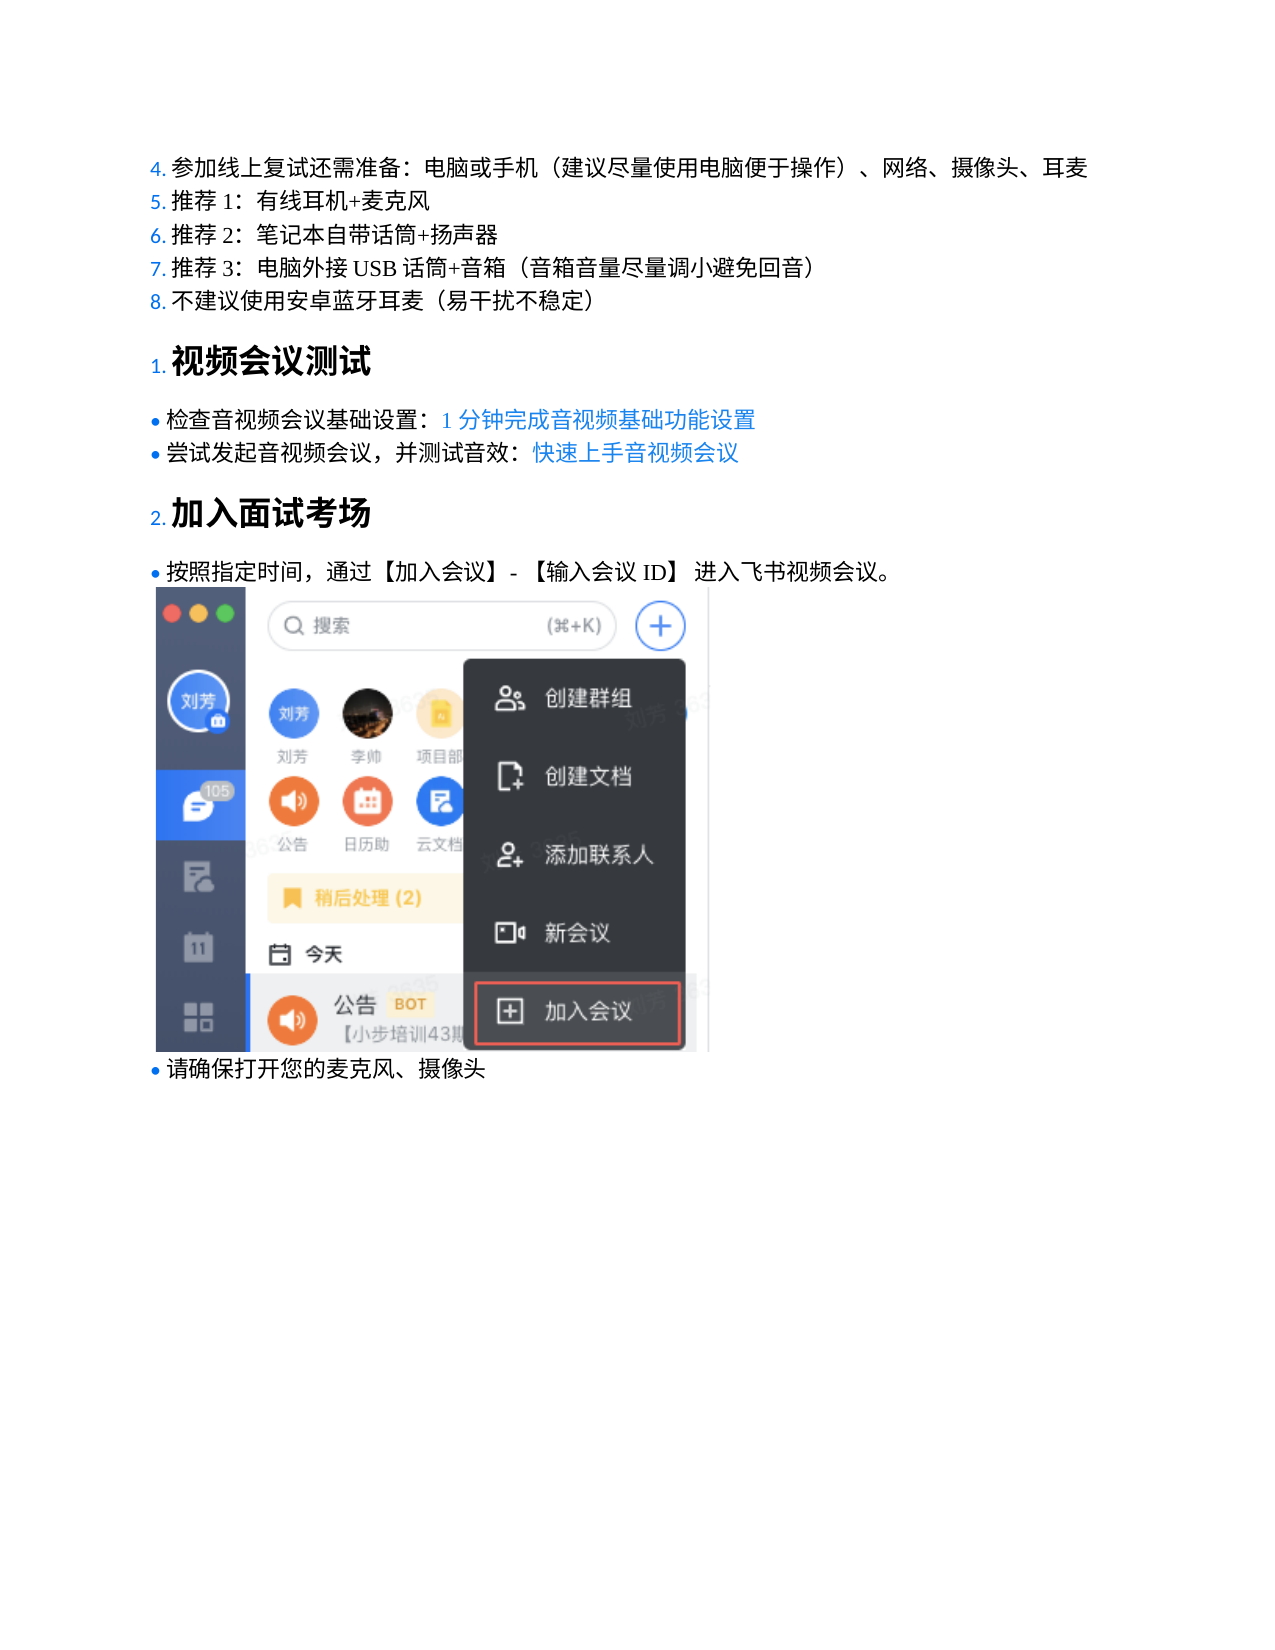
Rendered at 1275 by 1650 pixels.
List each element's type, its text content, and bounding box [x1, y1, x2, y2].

picture [155, 587, 711, 1052]
list 尝试发起音视频会议，并测试音效：快速上手音视频会议 [150, 435, 1125, 468]
list 推荐2：笔记本自带话筒+扬声器 [150, 216, 1125, 250]
list 不建议使用安卓蓝牙耳麦（易干扰不稳定） [150, 283, 1125, 316]
list 视频会议测试 [150, 335, 1125, 383]
list 加入面试考场 [150, 487, 1125, 535]
list 按照指定时间，通过【加入会议】- 【输入会议 ID】 进入飞书视频会议。 [150, 554, 1125, 587]
list 推荐3：电脑外接USB话筒+音箱（音箱音量尽量调小避免回音） [150, 250, 1125, 283]
list 检查音视频会议基础设置：1 分钟完成音视频基础功能设置 [150, 402, 1125, 435]
list 参加线上复试还需准备：电脑或手机（建议尽量使用电脑便于操作）、网络、摄像头、耳麦 [150, 150, 1125, 183]
list 推荐1：有线耳机+麦克风 [150, 183, 1125, 216]
list 请确保打开您的麦克风、摄像头 [150, 1051, 1125, 1084]
